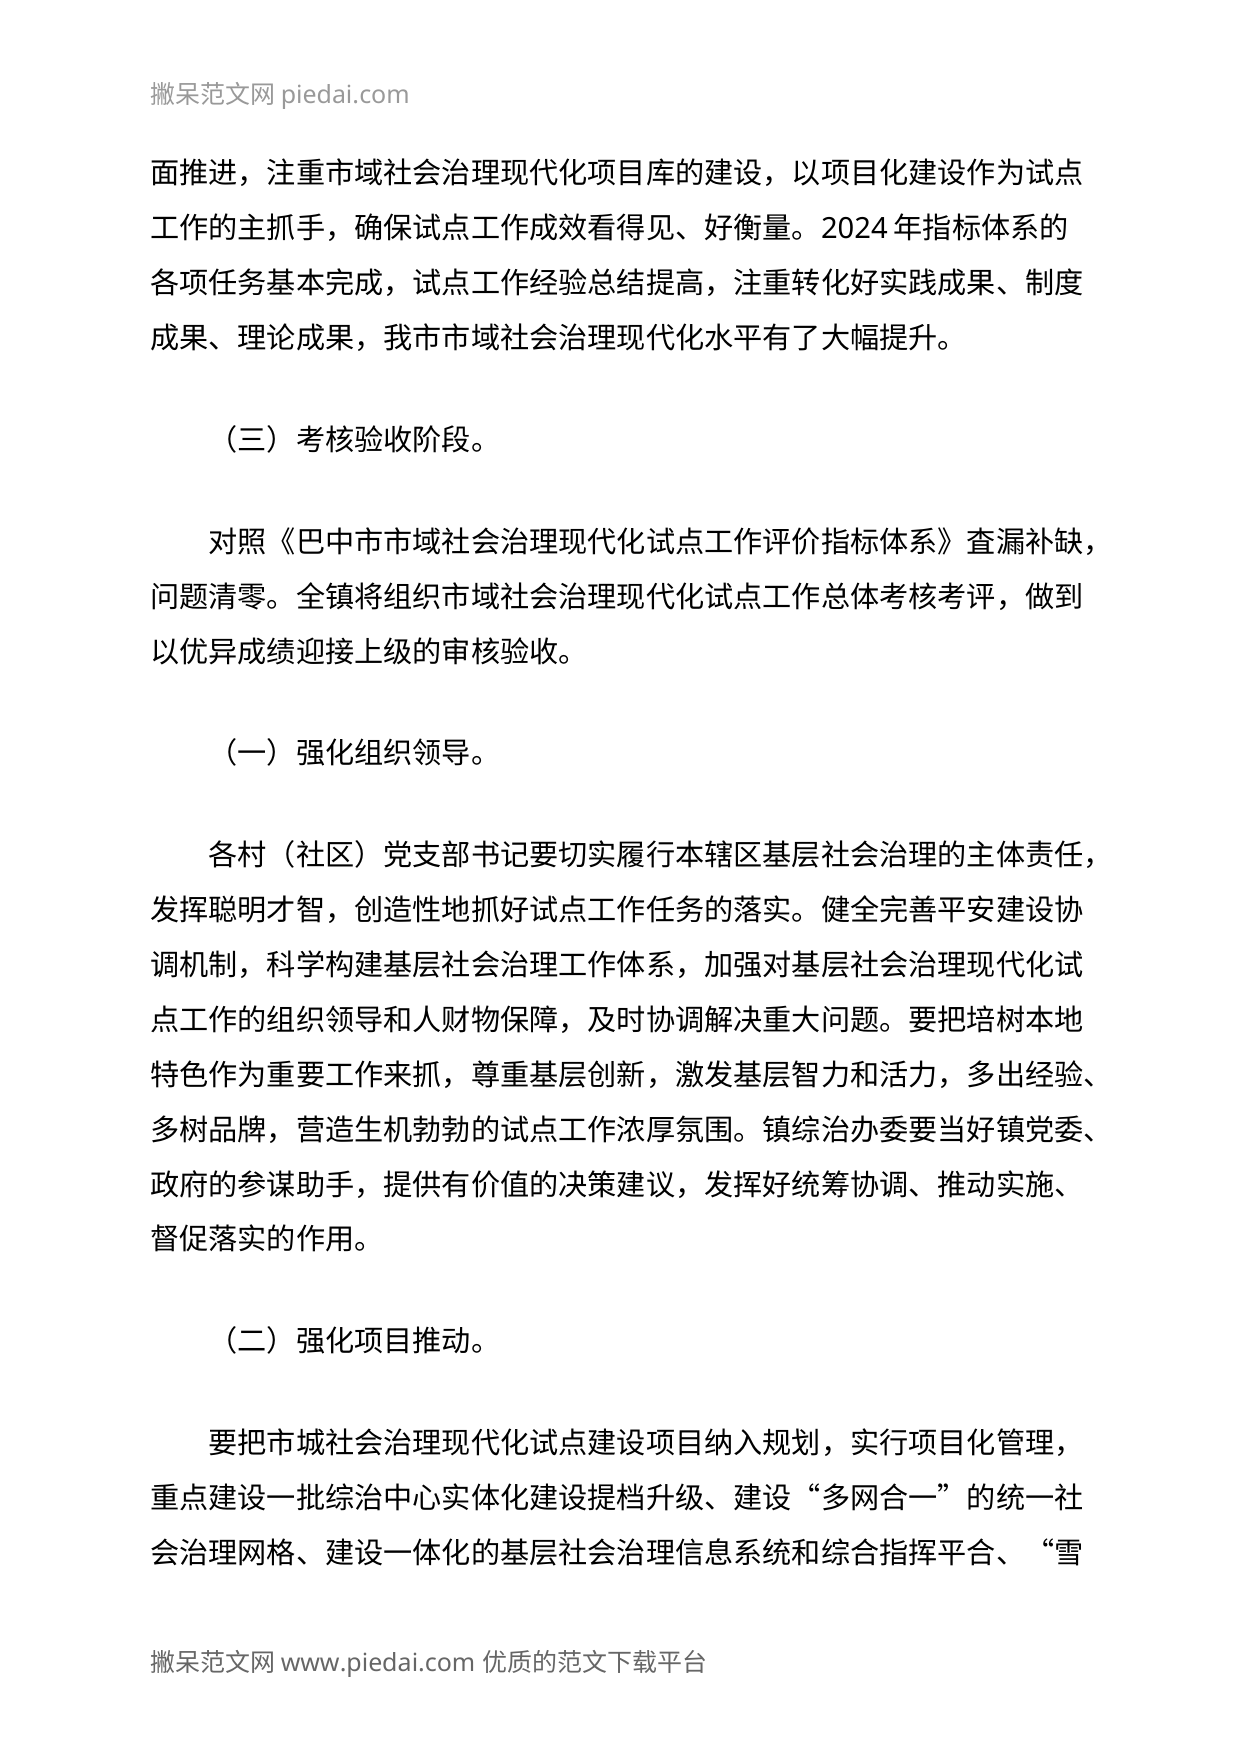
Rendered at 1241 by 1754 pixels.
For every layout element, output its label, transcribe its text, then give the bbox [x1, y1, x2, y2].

text 各村（社区）党支部书记要切实履行本辖区基层社会治理的主体责任，发挥聪明才智，创造性地抓好试点工作任务的落实。健全完善平安建设协调机制，科学构建基层社会治理工作体系，加强对基层社会治理现代化试点工作的组织领导和人财物保障，及时协调解决重大问题。要把培树本地特色作为重要工作来抓，尊重基层创新，激发基层智力和活力，多出经验、多树品牌，营造生机勃勃的试点工作浓厚氛围。镇综治办委要当好镇党委、政府的参谋助手，提供有价值的决策建议，发挥好统筹协调、推动实施、督促落实的作用。 [150, 832, 1090, 1258]
text （二）强化项目推动。 [150, 1318, 1090, 1360]
text （一）强化组织领导。 [150, 730, 1090, 772]
text 对照《巴中市市域社会治理现代化试点工作评价指标体系》査漏补缺，问题清零。全镇将组织市域社会治理现代化试点工作总体考核考评，做到以优异成绩迎接上级的审核验收。 [150, 518, 1090, 670]
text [150, 1419, 1090, 1572]
text （三）考核验收阶段。 [150, 417, 1090, 459]
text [150, 150, 1090, 357]
